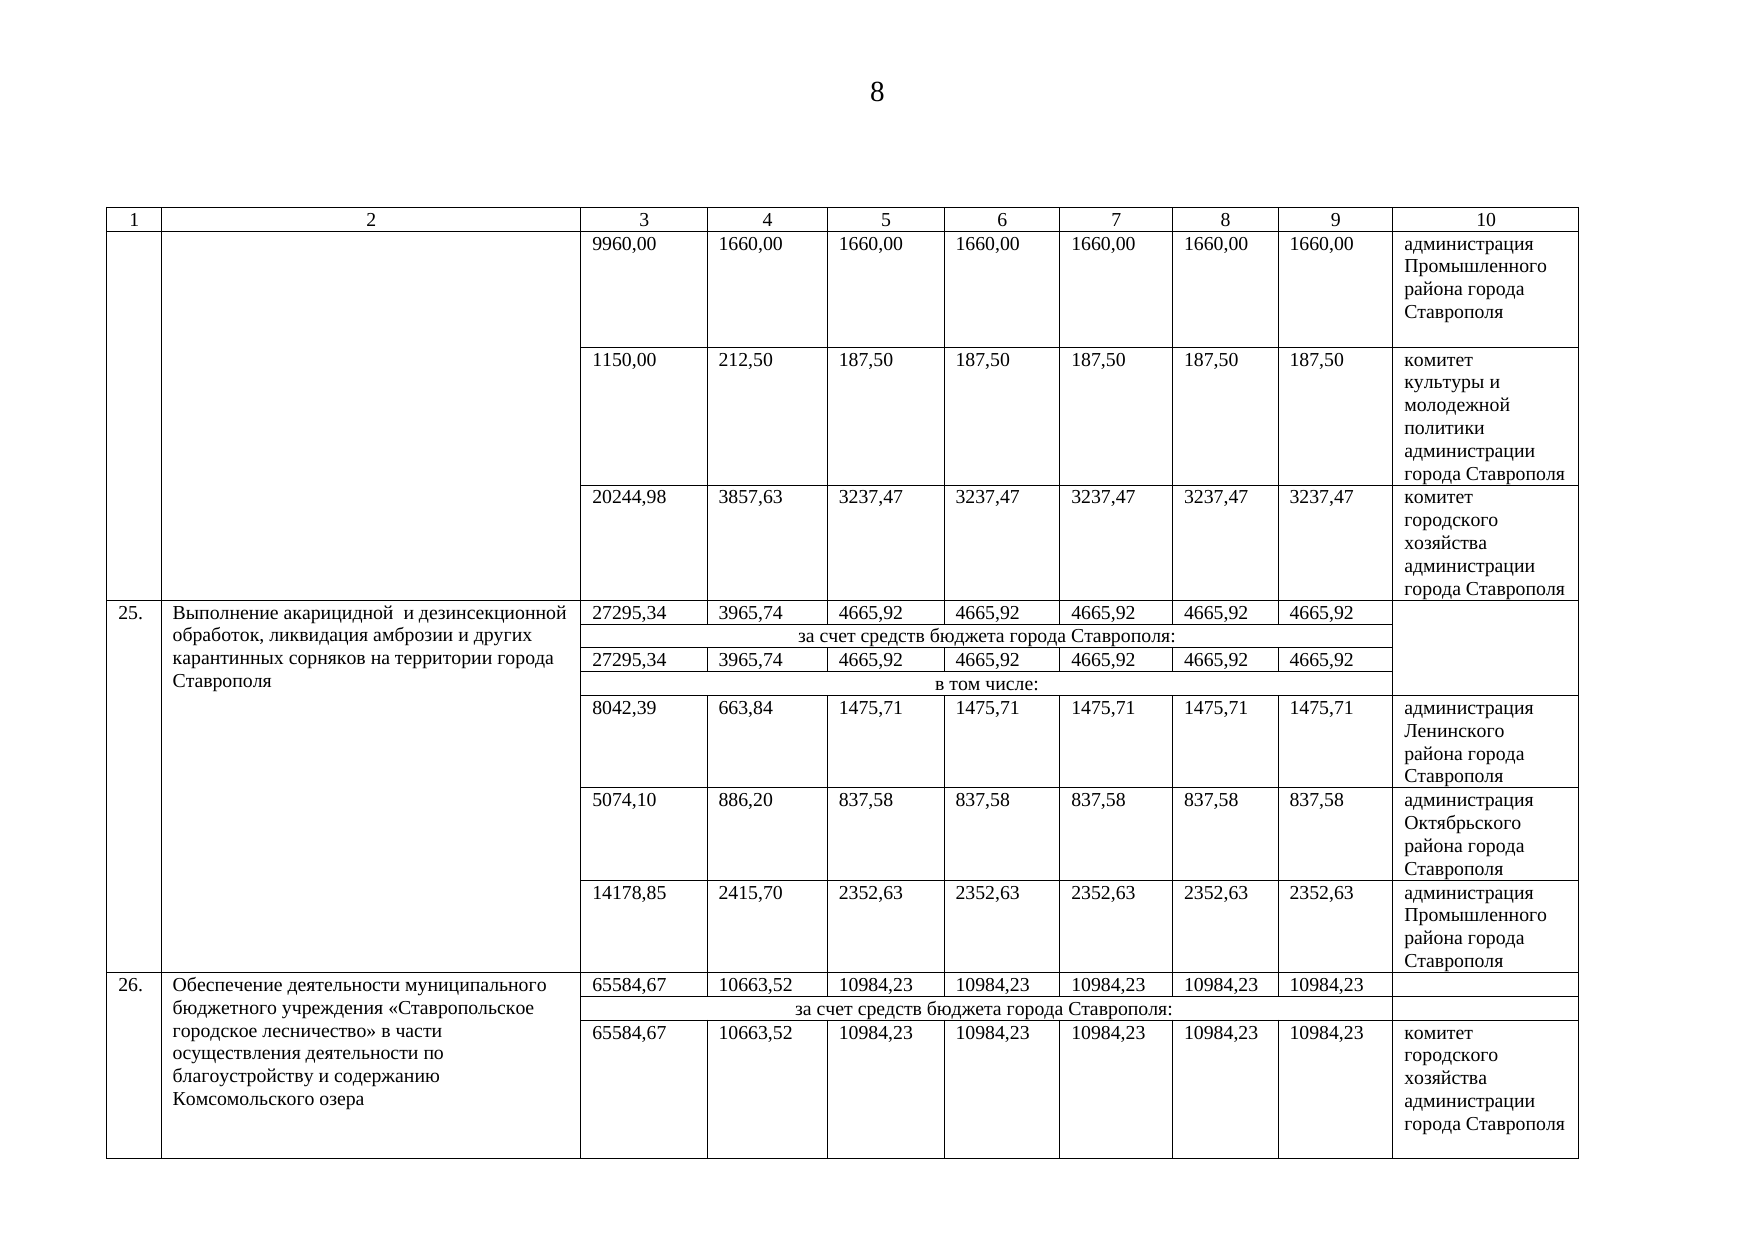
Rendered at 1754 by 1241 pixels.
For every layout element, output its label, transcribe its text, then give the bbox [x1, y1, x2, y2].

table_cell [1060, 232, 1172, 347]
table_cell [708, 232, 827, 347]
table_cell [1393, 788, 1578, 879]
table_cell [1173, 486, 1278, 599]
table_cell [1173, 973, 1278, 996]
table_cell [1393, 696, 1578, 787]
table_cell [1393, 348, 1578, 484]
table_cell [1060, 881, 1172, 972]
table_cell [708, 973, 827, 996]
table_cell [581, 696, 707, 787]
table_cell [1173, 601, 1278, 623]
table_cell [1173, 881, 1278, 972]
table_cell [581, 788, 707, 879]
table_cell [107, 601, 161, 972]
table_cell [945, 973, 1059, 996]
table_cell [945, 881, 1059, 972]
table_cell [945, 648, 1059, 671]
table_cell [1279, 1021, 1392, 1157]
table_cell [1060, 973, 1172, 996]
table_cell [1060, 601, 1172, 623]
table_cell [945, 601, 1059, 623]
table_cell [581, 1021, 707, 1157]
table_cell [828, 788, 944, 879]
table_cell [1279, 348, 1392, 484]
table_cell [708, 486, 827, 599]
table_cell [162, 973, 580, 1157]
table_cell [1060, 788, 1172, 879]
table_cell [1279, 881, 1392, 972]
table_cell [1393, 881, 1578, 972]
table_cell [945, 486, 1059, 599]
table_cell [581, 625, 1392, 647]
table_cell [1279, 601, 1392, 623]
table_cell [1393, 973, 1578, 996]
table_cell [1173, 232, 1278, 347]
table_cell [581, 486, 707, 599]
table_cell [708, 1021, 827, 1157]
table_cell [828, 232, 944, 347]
table_header 3 [581, 208, 707, 231]
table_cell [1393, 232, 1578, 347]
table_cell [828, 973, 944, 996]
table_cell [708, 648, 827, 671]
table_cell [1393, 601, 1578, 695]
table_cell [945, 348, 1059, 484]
table_header 1 [107, 208, 161, 231]
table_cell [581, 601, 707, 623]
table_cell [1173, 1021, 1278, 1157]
table_header 5 [828, 208, 944, 231]
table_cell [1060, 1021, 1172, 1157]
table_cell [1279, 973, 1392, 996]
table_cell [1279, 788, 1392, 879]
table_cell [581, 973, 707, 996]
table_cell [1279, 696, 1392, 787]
table_header 9 [1279, 208, 1392, 231]
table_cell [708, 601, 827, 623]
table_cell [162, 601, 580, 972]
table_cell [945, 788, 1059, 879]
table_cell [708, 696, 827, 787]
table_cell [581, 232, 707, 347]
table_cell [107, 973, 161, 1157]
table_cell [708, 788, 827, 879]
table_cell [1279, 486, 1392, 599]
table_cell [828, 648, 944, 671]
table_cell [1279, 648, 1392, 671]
table_header 6 [945, 208, 1059, 231]
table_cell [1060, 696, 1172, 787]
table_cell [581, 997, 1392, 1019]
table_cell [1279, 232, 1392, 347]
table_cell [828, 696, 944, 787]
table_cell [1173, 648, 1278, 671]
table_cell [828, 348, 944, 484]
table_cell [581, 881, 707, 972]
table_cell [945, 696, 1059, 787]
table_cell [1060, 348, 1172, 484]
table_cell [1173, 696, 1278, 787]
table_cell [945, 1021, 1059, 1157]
table_header 7 [1060, 208, 1172, 231]
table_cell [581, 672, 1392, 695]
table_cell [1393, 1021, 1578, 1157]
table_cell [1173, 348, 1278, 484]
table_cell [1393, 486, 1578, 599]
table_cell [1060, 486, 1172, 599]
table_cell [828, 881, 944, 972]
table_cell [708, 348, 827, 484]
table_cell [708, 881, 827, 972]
table_header 8 [1173, 208, 1278, 231]
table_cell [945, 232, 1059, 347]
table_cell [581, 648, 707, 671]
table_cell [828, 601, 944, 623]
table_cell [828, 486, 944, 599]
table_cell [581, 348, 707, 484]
table_header 10 [1393, 208, 1578, 231]
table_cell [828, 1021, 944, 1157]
table_header 4 [708, 208, 827, 231]
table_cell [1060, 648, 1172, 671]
table_header 2 [162, 208, 580, 231]
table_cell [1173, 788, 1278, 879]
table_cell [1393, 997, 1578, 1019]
